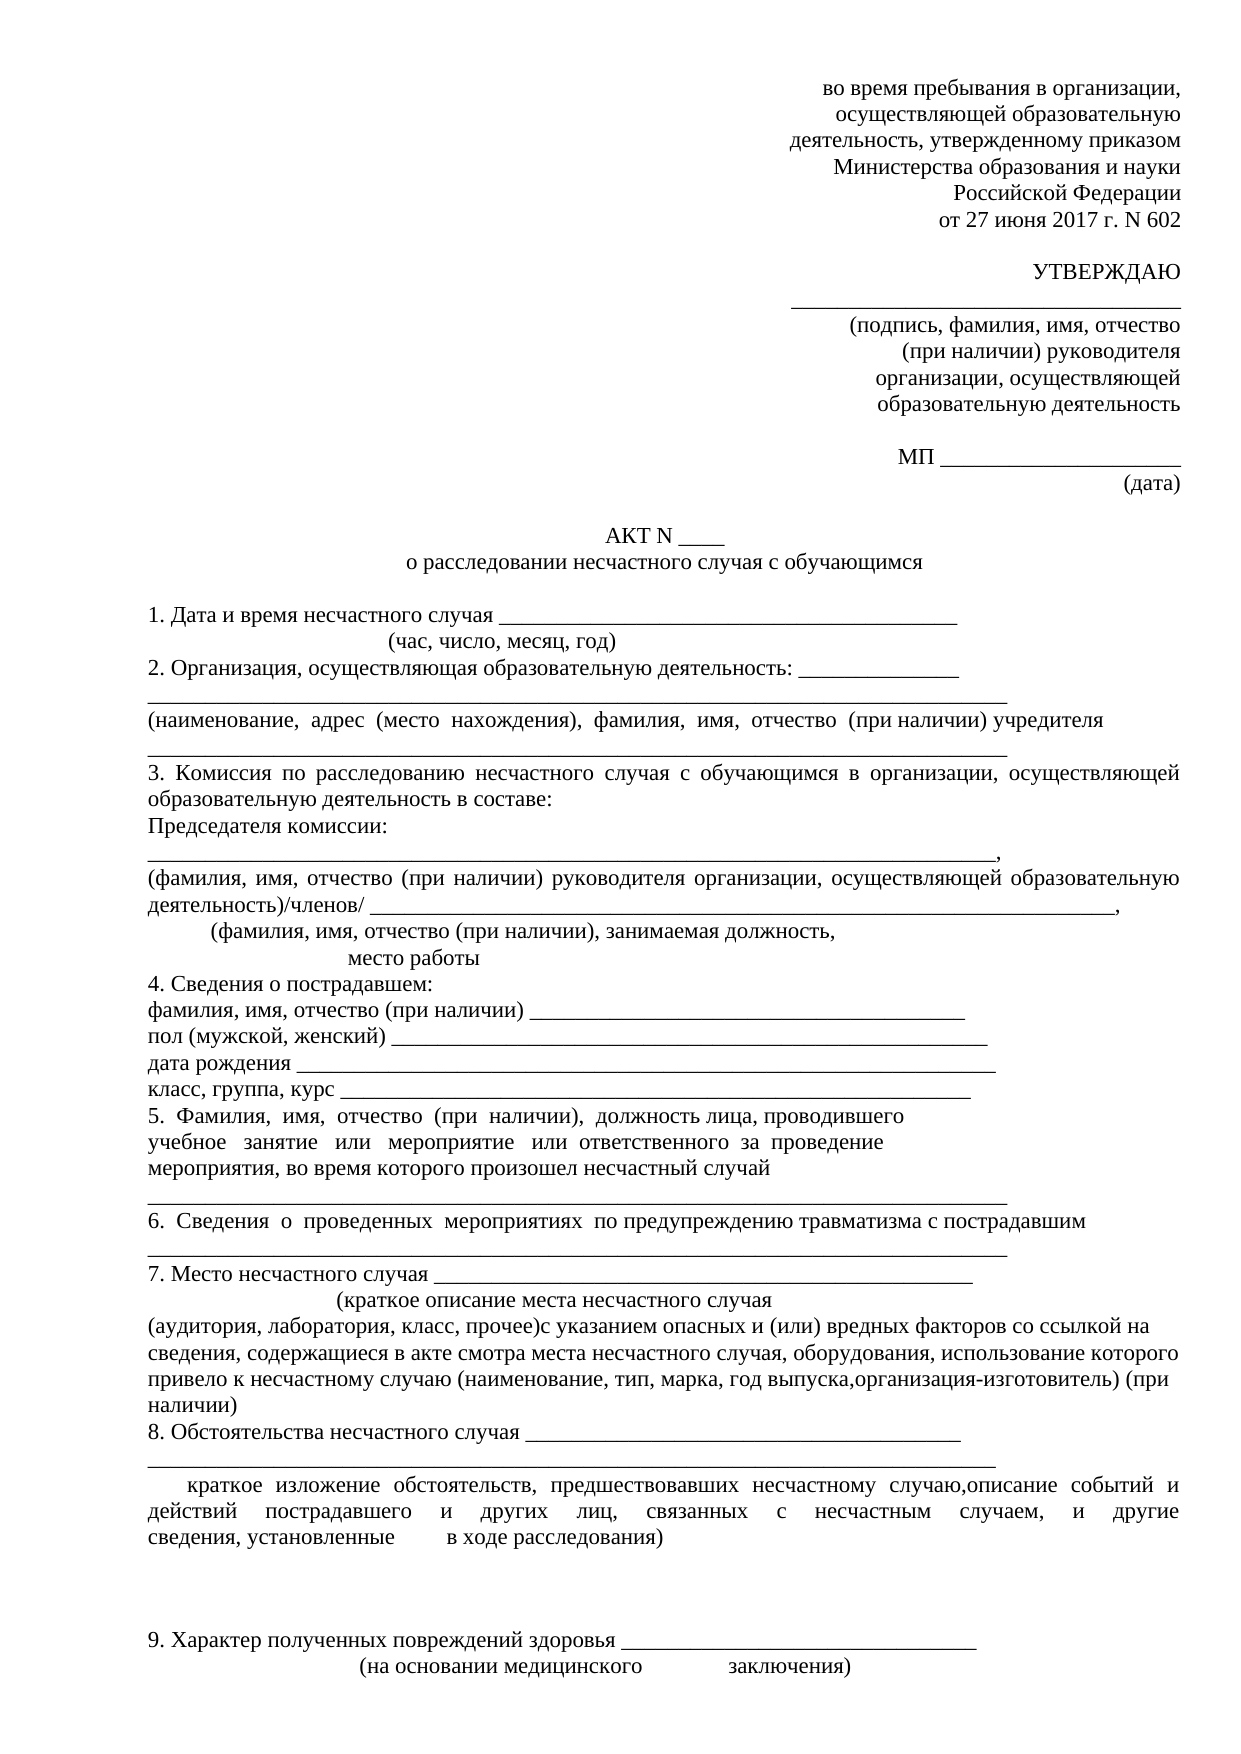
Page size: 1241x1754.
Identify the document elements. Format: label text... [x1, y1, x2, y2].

text МП _____________________ [148, 443, 1181, 469]
text 5. Фамилия, имя, отчество (при наличии), должность лица, проводившего [148, 1102, 1181, 1128]
text АКТ N ____ [148, 522, 1181, 548]
text место работы [148, 943, 1181, 970]
text краткое изложение обстоятельств, предшествовавших несчастному случаю,описание событий и действий пострадавшего и других лиц, связанных с несчастным случаем, и другие сведения, установленные в ходе расследования) [148, 1471, 1181, 1550]
text (дата) [148, 469, 1181, 496]
text (при наличии) руководителя [148, 337, 1181, 364]
text 6. Сведения о проведенных мероприятиях по предупреждению травматизма с пострадавшим [148, 1207, 1181, 1233]
text ___________________________________________________________________________ [148, 733, 1181, 759]
text класс, группа, курс _______________________________________________________ [148, 1075, 1181, 1102]
text 4. Сведения о пострадавшем: [148, 970, 1181, 996]
text (фамилия, имя, отчество (при наличии) руководителя организации, осуществляющей образовательную деятельность)/членов/ _________________________________________________________________, [148, 864, 1181, 917]
text 3. Комиссия по расследованию несчастного случая с обучающимся в организации, осуществляющей образовательную деятельность в составе: [148, 759, 1181, 812]
text __________________________________________________________________________ [148, 1444, 1181, 1471]
text осуществляющей образовательную [148, 100, 1181, 127]
text Министерства образования и науки [148, 153, 1181, 179]
text 1. Дата и время несчастного случая ________________________________________ [148, 601, 1181, 627]
text (аудитория, лаборатория, класс, прочее)с указанием опасных и (или) вредных факторов со ссылкой на сведения, содержащиеся в акте смотра места несчастного случая, оборудования, использование которого привело к несчастному случаю (наименование, тип, марка, год выпуска,организация-изготовитель) (при наличии) [148, 1312, 1181, 1418]
text от 27 июня 2017 г. N 602 [148, 206, 1181, 232]
text организации, осуществляющей [148, 364, 1181, 390]
text __________________________________________________________________________, [148, 838, 1181, 864]
text (краткое описание места несчастного случая [148, 1286, 1181, 1312]
text (подпись, фамилия, имя, отчество [148, 311, 1181, 337]
text (наименование, адрес (место нахождения), фамилия, имя, отчество (при наличии) учредителя [148, 706, 1181, 733]
text Председателя комиссии: [148, 812, 1181, 838]
text (час, число, месяц, год) [148, 627, 1181, 654]
text (фамилия, имя, отчество (при наличии), занимаемая должность, [148, 917, 1181, 943]
text ___________________________________________________________________________ [148, 1181, 1181, 1207]
text 2. Организация, осуществляющая образовательную деятельность: ______________ [148, 654, 1181, 680]
text о расследовании несчастного случая с обучающимся [148, 548, 1181, 574]
text мероприятия, во время которого произошел несчастный случай [148, 1154, 1181, 1181]
text учебное занятие или мероприятие или ответственного за проведение [148, 1128, 1181, 1154]
text пол (мужской, женский) ____________________________________________________ [148, 1023, 1181, 1049]
text 7. Место несчастного случая _______________________________________________ [148, 1260, 1181, 1286]
text УТВЕРЖДАЮ [148, 258, 1181, 285]
text фамилия, имя, отчество (при наличии) ______________________________________ [148, 996, 1181, 1023]
text во время пребывания в организации, [148, 74, 1181, 100]
text ___________________________________________________________________________ [148, 680, 1181, 706]
text (на основании медицинского заключения) [148, 1652, 1181, 1679]
text образовательную деятельность [148, 390, 1181, 416]
text дата рождения _____________________________________________________________ [148, 1049, 1181, 1075]
text ___________________________________________________________________________ [148, 1233, 1181, 1260]
text Российской Федерации [148, 179, 1181, 206]
text 8. Обстоятельства несчастного случая ______________________________________ [148, 1418, 1181, 1444]
text __________________________________ [148, 285, 1181, 311]
text 9. Характер полученных повреждений здоровья _______________________________ [148, 1626, 1181, 1652]
text деятельность, утвержденному приказом [148, 127, 1181, 153]
